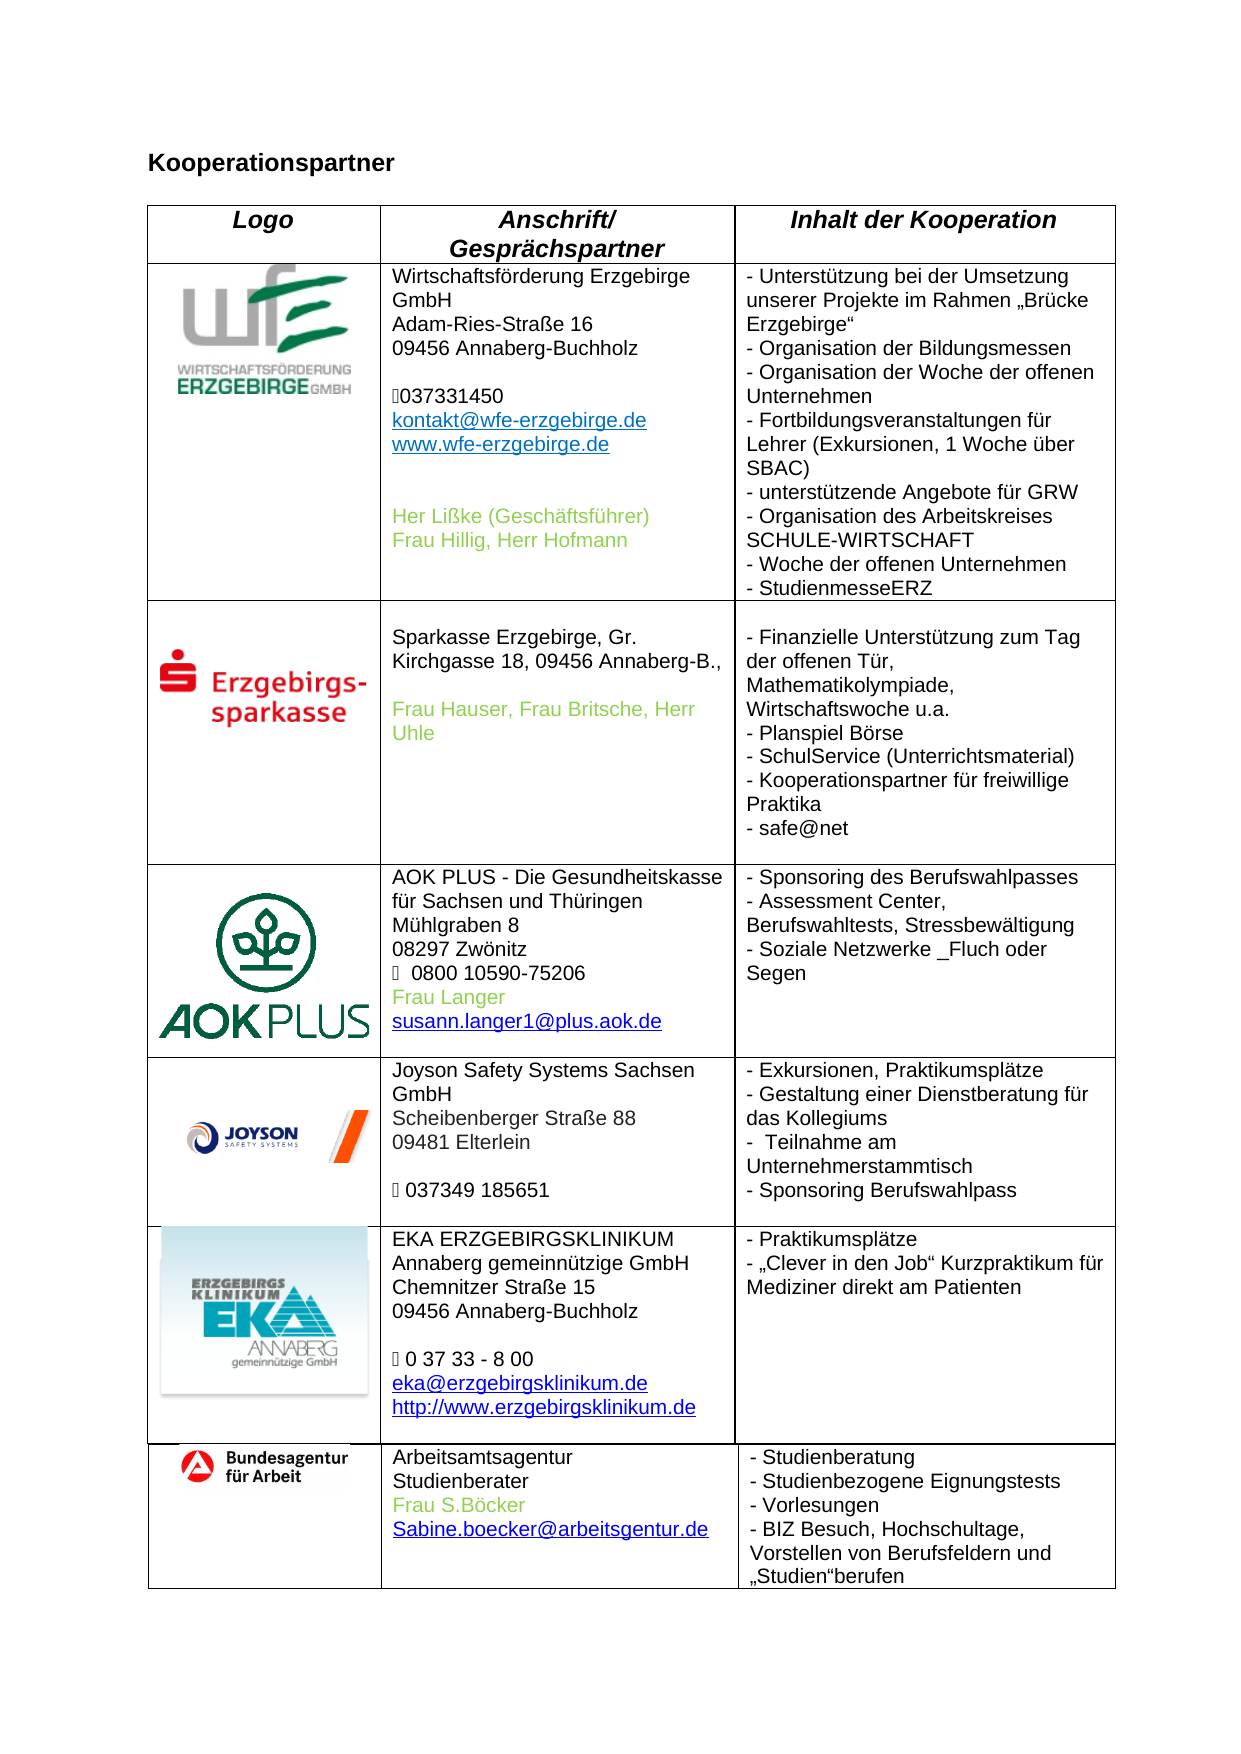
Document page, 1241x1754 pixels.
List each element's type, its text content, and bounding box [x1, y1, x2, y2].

table_cell [148, 865, 380, 1057]
table_header Arbeitsamtsagentur Studienberater Frau S.Böcker Sabine.boecker@arbeitsgentur.de [382, 1445, 738, 1588]
table_cell [148, 601, 380, 864]
table_cell Wirtschaftsförderung Erzgebirge GmbH Adam-Ries-Straße 16 09456 Annaberg-Buchholz 037331450 kontakt@wfe-erzgebirge.de www.wfe-erzgebirge.de Her Lißke (Geschäftsführer) Frau Hillig, Herr Hofmann [381, 264, 734, 599]
table_cell Sparkasse Erzgebirge, Gr. Kirchgasse 18, 09456 Annaberg-B., Frau Hauser, Frau Britsche, Herr Uhle [381, 601, 734, 864]
picture [158, 893, 370, 1039]
table_cell EKA ERZGEBIRGSKLINIKUM Annaberg gemeinnützige GmbH Chemnitzer Straße 15 09456 Annaberg-Buchholz 0 37 33 - 8 00 eka@erzgebirgsklinikum.de http://www.erzgebirgsklinikum.de [381, 1227, 734, 1442]
picture [154, 1110, 372, 1163]
table_cell [148, 264, 380, 599]
table_header - Studienberatung - Studienbezogene Eignungstests - Vorlesungen - BIZ Besuch, Hochschultage, Vorstellen von Berufsfeldern und „Studien“berufen [739, 1445, 1115, 1588]
picture [177, 264, 351, 394]
table_cell - Unterstützung bei der Umsetzung unserer Projekte im Rahmen „Brücke Erzgebirge“ - Organisation der Bildungsmessen - Organisation der Woche der offenen Unternehmen - Fortbildungsveranstaltungen für Lehrer (Exkursionen, 1 Woche über SBAC) - unterstützende Angebote für GRW - Organisation des Arbeitskreises SCHULE-WIRTSCHAFT - Woche der offenen Unternehmen - StudienmesseERZ [736, 264, 1115, 599]
picture [158, 648, 368, 729]
table_header [149, 1445, 381, 1588]
text Kooperationspartner [148, 148, 1092, 176]
table_cell - Praktikumsplätze - „Clever in den Job“ Kurzpraktikum für Mediziner direkt am Patienten [736, 1227, 1115, 1442]
table_cell [148, 1227, 380, 1442]
table_cell - Exkursionen, Praktikumsplätze - Gestaltung einer Dienstberatung für das Kollegiums - Teilnahme am Unternehmerstammtisch - Sponsoring Berufswahlpass [736, 1058, 1115, 1226]
picture [179, 1444, 350, 1491]
table_cell - Finanzielle Unterstützung zum Tag der offenen Tür, Mathematikolympiade, Wirtschaftswoche u.a. - Planspiel Börse - SchulService (Unterrichtsmaterial) - Kooperationspartner für freiwillige Praktika - safe@net [736, 601, 1115, 864]
table_header Logo [148, 206, 380, 263]
table_header Inhalt der Kooperation [736, 206, 1115, 263]
table_cell AOK PLUS - Die Gesundheitskasse für Sachsen und Thüringen Mühlgraben 8 08297 Zwönitz 0800 10590-75206 Frau Langer susann.langer1@plus.aok.de [381, 865, 734, 1057]
table_cell - Sponsoring des Berufswahlpasses - Assessment Center, Berufswahltests, Stressbewältigung - Soziale Netzwerke _Fluch oder Segen [736, 865, 1115, 1057]
table_cell [148, 1058, 380, 1226]
table_header Anschrift/ Gesprächspartner [381, 206, 734, 263]
picture [158, 1226, 371, 1401]
table_cell Joyson Safety Systems Sachsen GmbH Scheibenberger Straße 88 09481 Elterlein 037349 185651 [381, 1058, 734, 1226]
